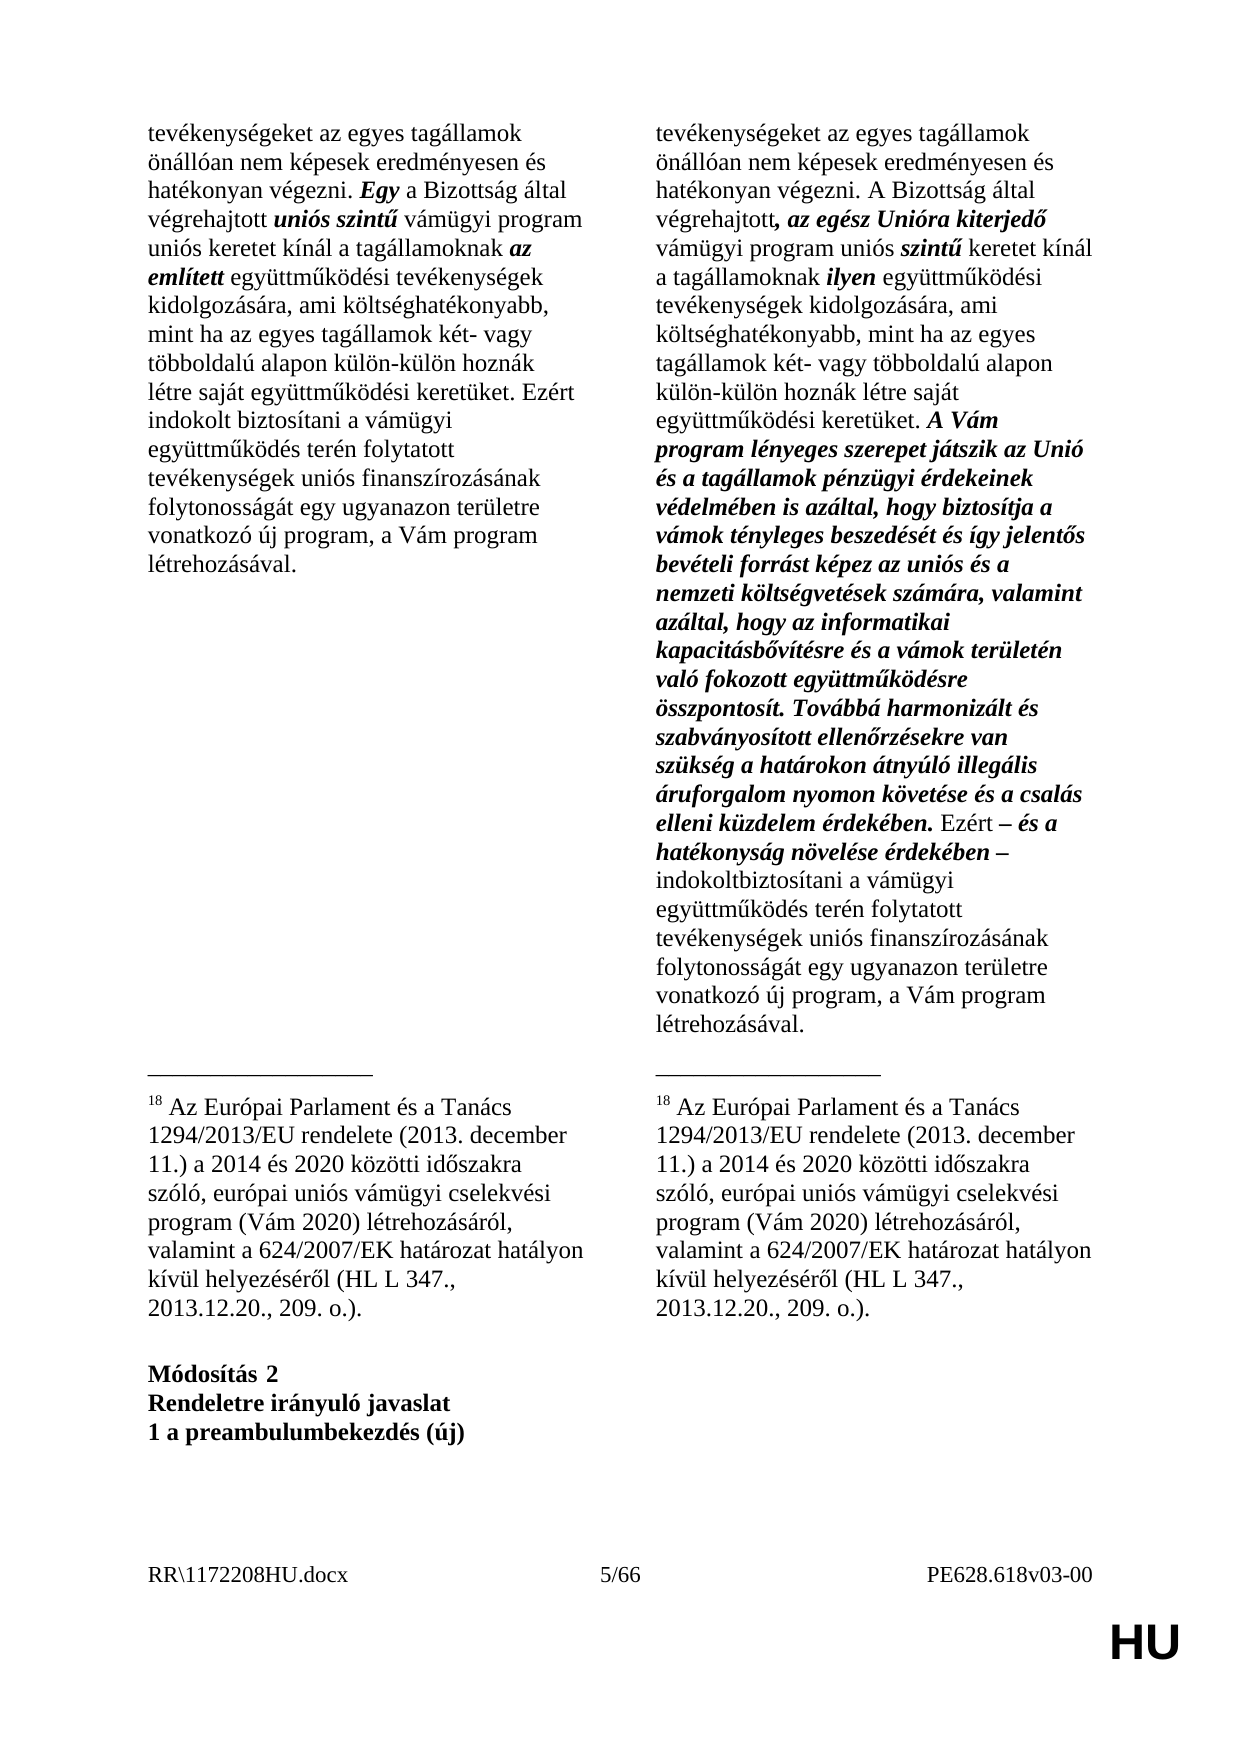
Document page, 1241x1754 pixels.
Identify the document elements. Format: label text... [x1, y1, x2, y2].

text <Article>1 a preambulumbekezdés (új)</Article> [148, 1417, 1092, 1446]
table_cell __________________ [620, 1051, 1128, 1092]
table_cell 18 Az Európai Parlament és a Tanács 1294/2013/EU rendelete (2013. december 11.) a 2014 és 2020 közötti időszakra szóló, európai uniós vámügyi cselekvési program (Vám 2020) létrehozásáról, valamint a 624/2007/EK határozat hatályon kívül helyezéséről (HL L 347., 2013.12.20., 209. o.). [112, 1092, 620, 1334]
table_cell __________________ [112, 1051, 620, 1092]
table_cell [620, 118, 1128, 1051]
text <DocAmend>Rendeletre irányuló javaslat</DocAmend> [148, 1388, 1092, 1417]
text <Amend>Módosítás <NumAm>2</NumAm> [148, 1359, 1092, 1388]
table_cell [112, 118, 620, 1051]
table_cell 18 Az Európai Parlament és a Tanács 1294/2013/EU rendelete (2013. december 11.) a 2014 és 2020 közötti időszakra szóló, európai uniós vámügyi cselekvési program (Vám 2020) létrehozásáról, valamint a 624/2007/EK határozat hatályon kívül helyezéséről (HL L 347., 2013.12.20., 209. o.). [620, 1092, 1128, 1334]
